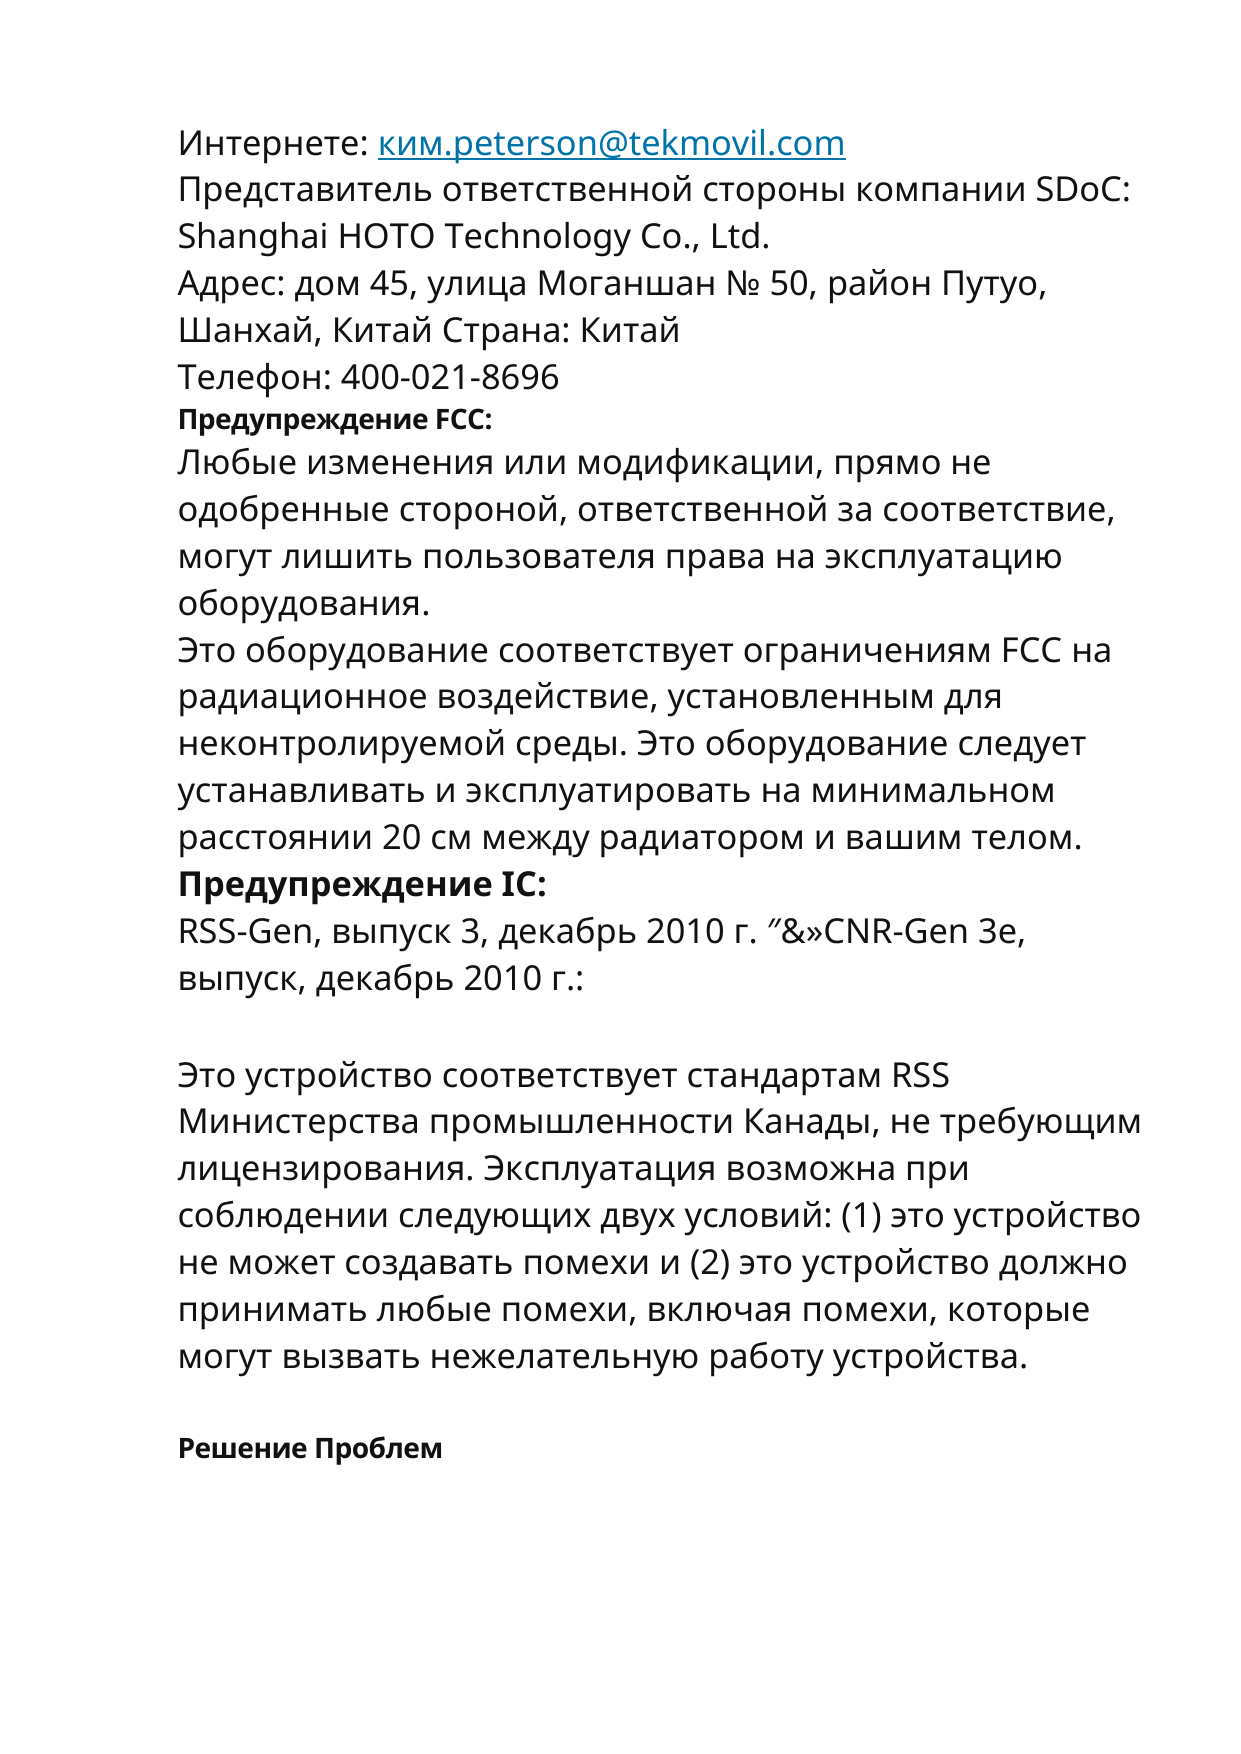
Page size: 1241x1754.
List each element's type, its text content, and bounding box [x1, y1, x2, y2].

subtitle Решение Проблем [177, 1428, 1152, 1467]
subtitle Предупреждение FCC: [177, 399, 1152, 438]
text Это устройство соответствует стандартам RSS Министерства промышленности Канады, не требующим лицензирования. Эксплуатация возможна при соблюдении следующих двух условий: (1) это устройство не может создавать помехи и (2) это устройство должно принимать любые помехи, включая помехи, которые могут вызвать нежелательную работу устройства. [177, 1050, 1152, 1378]
text Предупреждение IC: RSS-Gen, выпуск 3, декабрь 2010 г. ″&»CNR-Gen 3e, выпуск, декабрь 2010 г.: [177, 859, 1152, 1000]
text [177, 118, 1152, 399]
text Любые изменения или модификации, прямо не одобренные стороной, ответственной за соответствие, могут лишить пользователя права на эксплуатацию оборудования. Это оборудование соответствует ограничениям FCC на радиационное воздействие, установленным для неконтролируемой среды. Это оборудование следует устанавливать и эксплуатировать на минимальном расстоянии 20 см между радиатором и вашим телом. [177, 438, 1152, 859]
